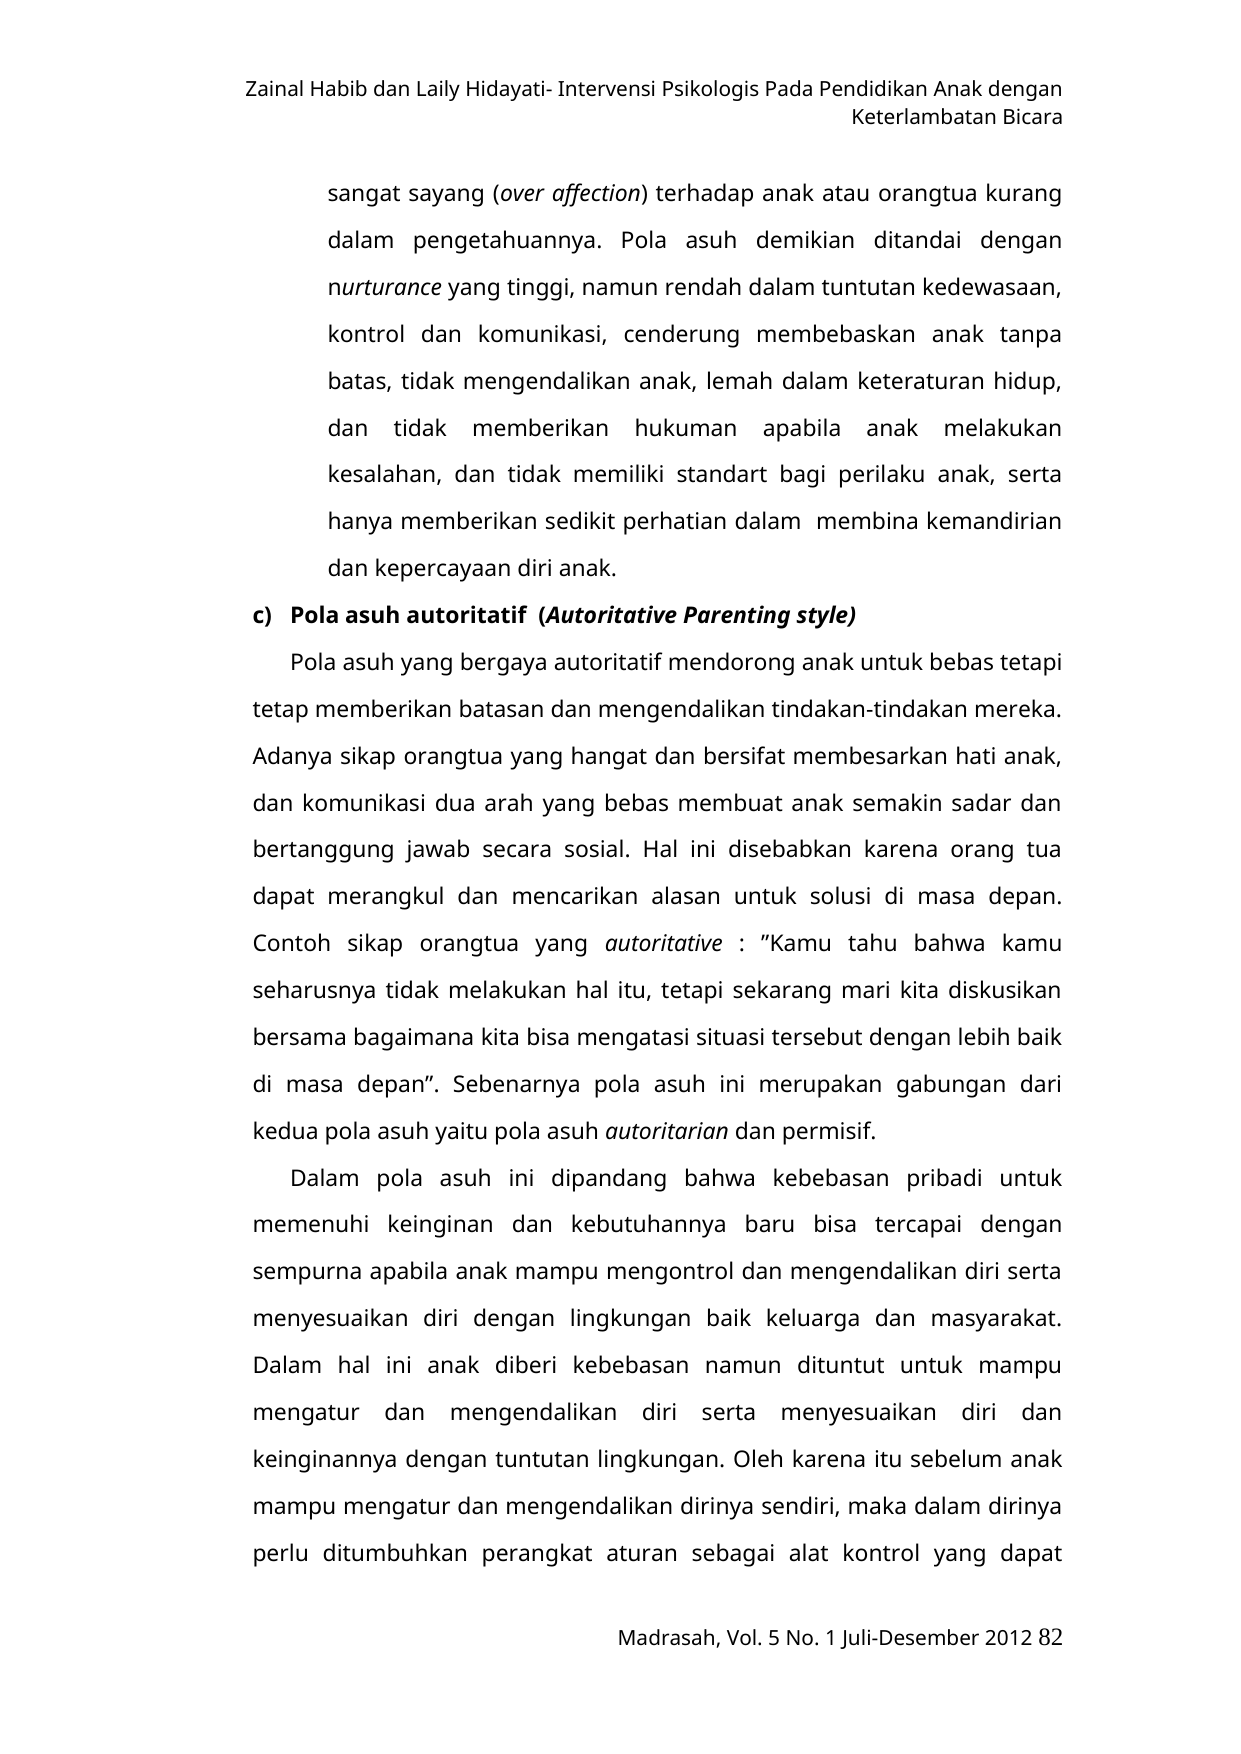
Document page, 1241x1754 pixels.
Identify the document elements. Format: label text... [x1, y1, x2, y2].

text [252, 1162, 1063, 1568]
text Pola asuh yang bergaya autoritatif mendorong anak untuk bebas tetapi tetap memberikan batasan dan mengendalikan tindakan-tindakan mereka. Adanya sikap orangtua yang hangat dan bersifat membesarkan hati anak, dan komunikasi dua arah yang bebas membuat anak semakin sadar dan bertanggung jawab secara sosial. Hal ini disebabkan karena orang tua dapat merangkul dan mencarikan alasan untuk solusi di masa depan. Contoh sikap orangtua yang autoritative : ”Kamu tahu bahwa kamu seharusnya tidak melakukan hal itu, tetapi sekarang mari kita diskusikan bersama bagaimana kita bisa mengatasi situasi tersebut dengan lebih baik di masa depan”. Sebenarnya pola asuh ini merupakan gabungan dari kedua pola asuh yaitu pola asuh autoritarian dan permisif. [252, 646, 1063, 1146]
list Pola asuh autoritatif (Autoritative Parenting style) [252, 599, 1063, 630]
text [327, 177, 1063, 583]
